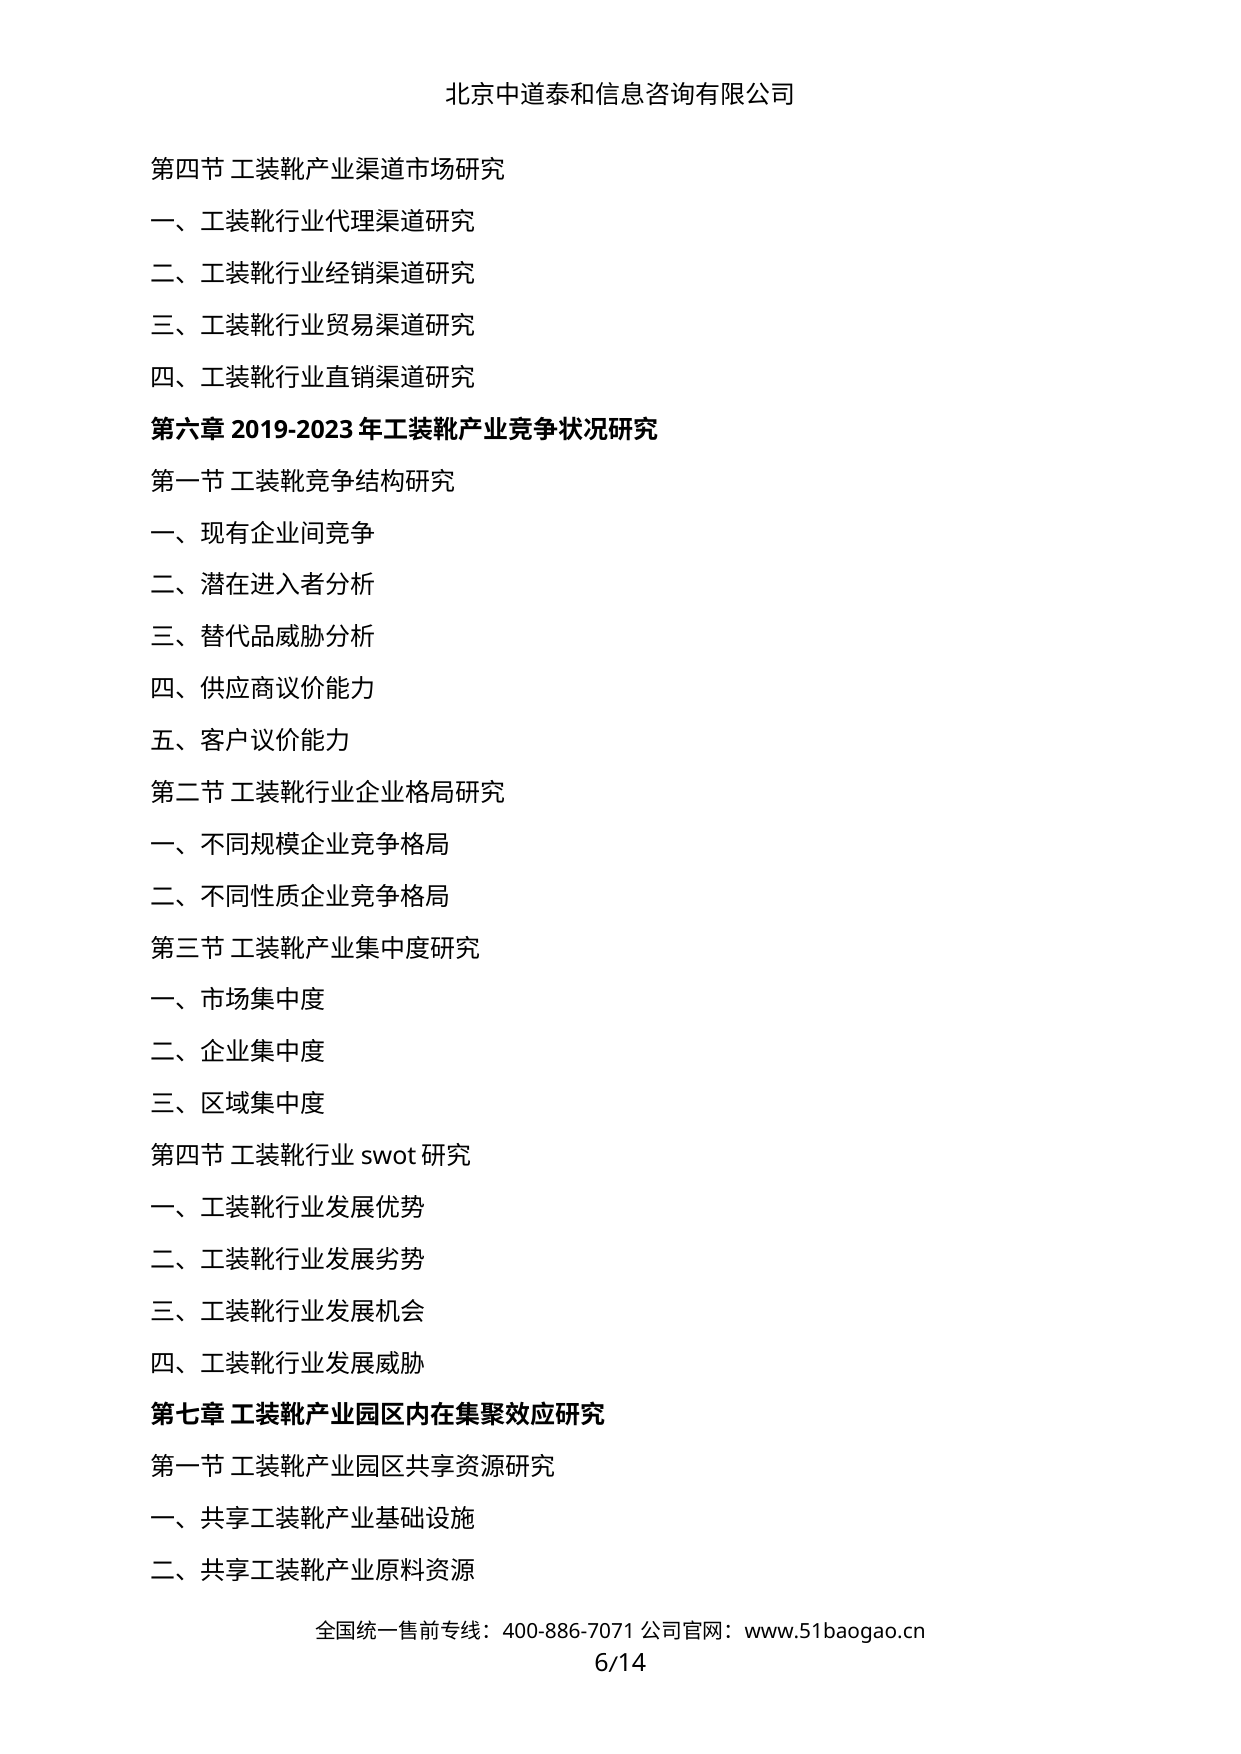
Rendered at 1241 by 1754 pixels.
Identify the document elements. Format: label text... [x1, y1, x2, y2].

text 四、工装靴行业发展威胁 [150, 1343, 1090, 1379]
text 第四节 工装靴行业swot研究 [150, 1136, 1090, 1172]
text 一、工装靴行业代理渠道研究 [150, 202, 1090, 238]
text 一、工装靴行业发展优势 [150, 1187, 1090, 1224]
text 第四节 工装靴产业渠道市场研究 [150, 150, 1090, 186]
text 三、区域集中度 [150, 1084, 1090, 1120]
text 三、替代品威胁分析 [150, 617, 1090, 653]
text 第一节 工装靴竞争结构研究 [150, 461, 1090, 497]
text 二、潜在进入者分析 [150, 565, 1090, 601]
text 第三节 工装靴产业集中度研究 [150, 928, 1090, 964]
text 二、不同性质企业竞争格局 [150, 876, 1090, 912]
text 第一节 工装靴产业园区共享资源研究 [150, 1447, 1090, 1483]
text 四、供应商议价能力 [150, 669, 1090, 705]
text 一、市场集中度 [150, 980, 1090, 1016]
text 第七章 工装靴产业园区内在集聚效应研究 [150, 1395, 1090, 1431]
text 四、工装靴行业直销渠道研究 [150, 357, 1090, 394]
text 二、工装靴行业经销渠道研究 [150, 254, 1090, 290]
text 二、共享工装靴产业原料资源 [150, 1551, 1090, 1587]
text 第六章 2019-2023年工装靴产业竞争状况研究 [150, 409, 1090, 446]
text 一、不同规模企业竞争格局 [150, 824, 1090, 861]
text 三、工装靴行业贸易渠道研究 [150, 306, 1090, 342]
text 第二节 工装靴行业企业格局研究 [150, 772, 1090, 809]
text 三、工装靴行业发展机会 [150, 1291, 1090, 1327]
text 二、企业集中度 [150, 1032, 1090, 1068]
text 一、现有企业间竞争 [150, 513, 1090, 549]
text 二、工装靴行业发展劣势 [150, 1239, 1090, 1276]
text 五、客户议价能力 [150, 721, 1090, 757]
text 一、共享工装靴产业基础设施 [150, 1499, 1090, 1535]
